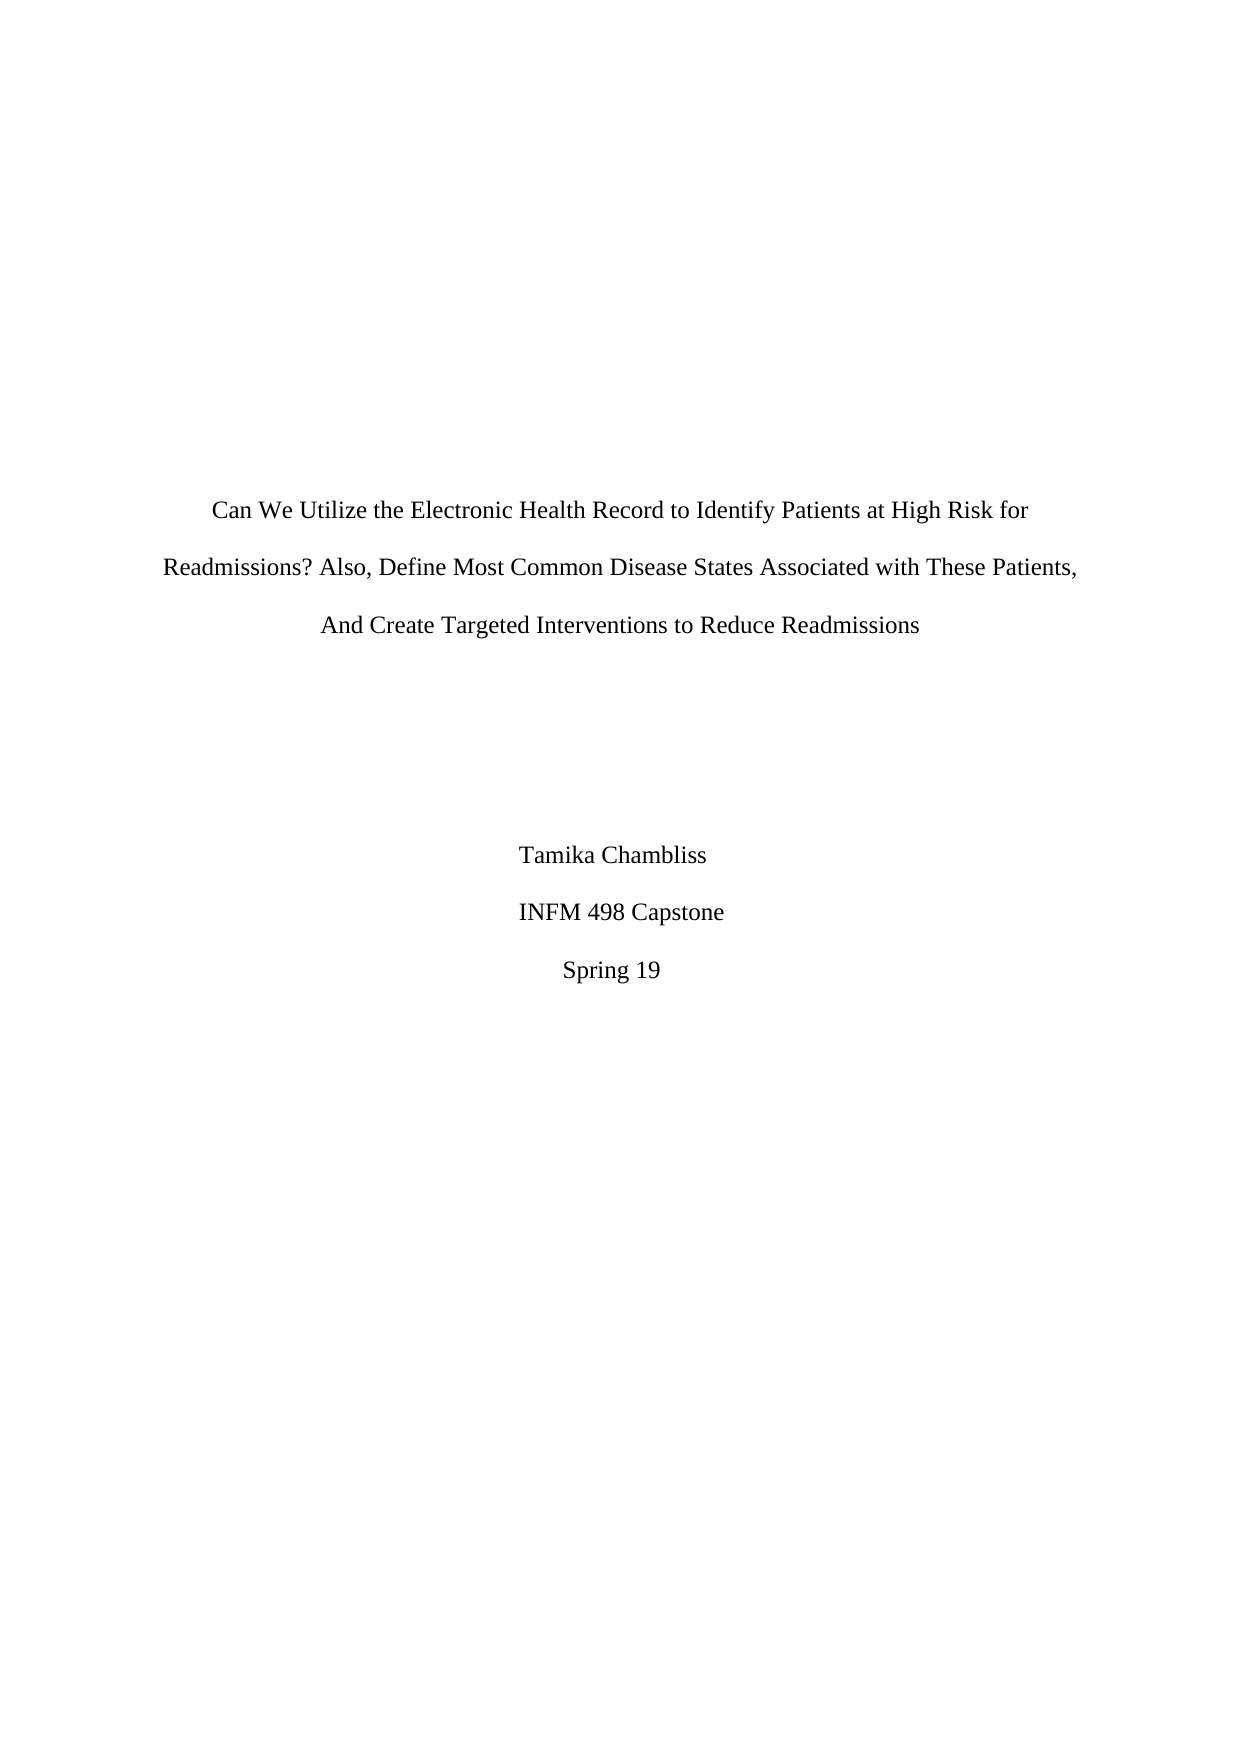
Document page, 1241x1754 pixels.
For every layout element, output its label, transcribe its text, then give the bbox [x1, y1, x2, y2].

text INFM 498 Capstone [150, 897, 1090, 926]
text Spring 19 [150, 955, 1090, 1271]
text Can We Utilize the Electronic Health Record to Identify Patients at High Risk for Readmissions? Also, Define Most Common Disease States Associated with These Patients, And Create Targeted Interventions to Reduce Readmissions [150, 150, 1090, 696]
text Tamika Chambliss [150, 840, 1090, 869]
